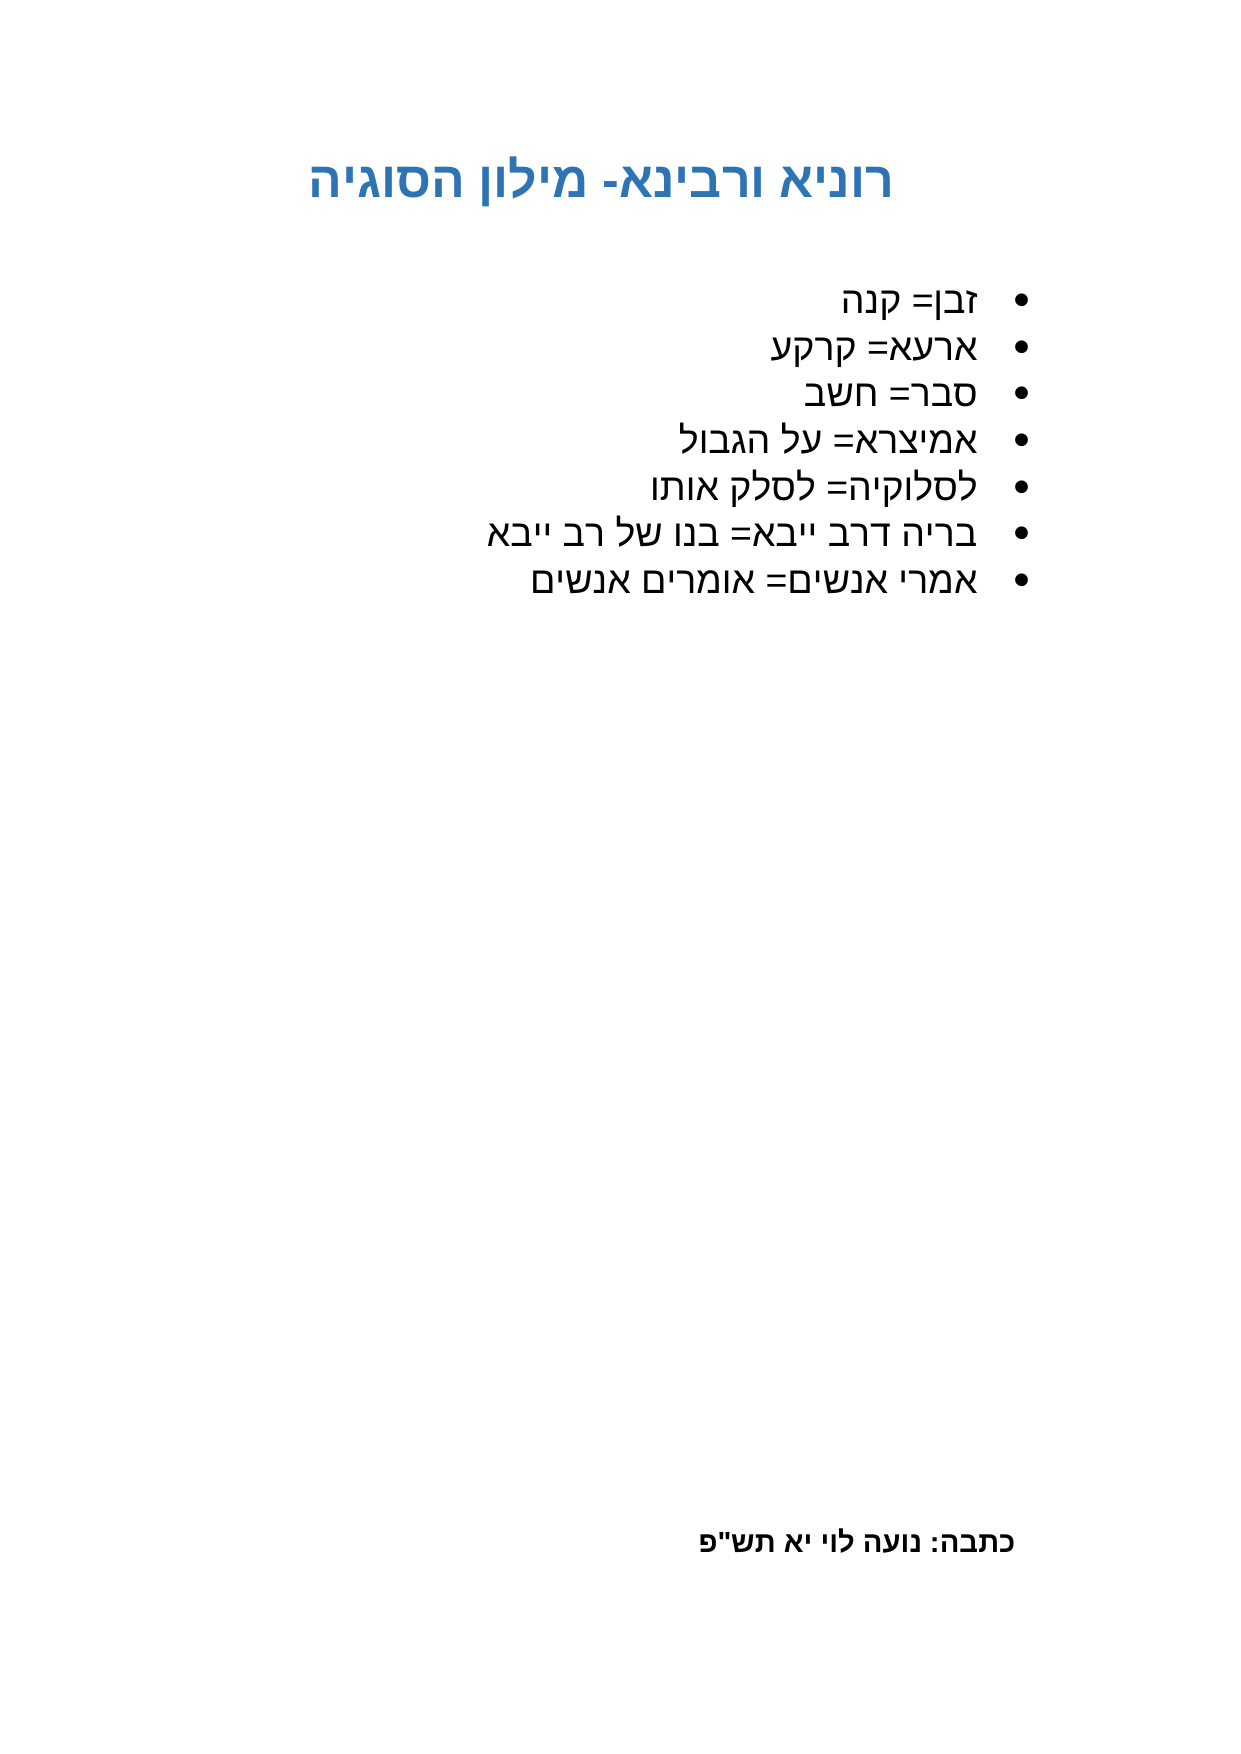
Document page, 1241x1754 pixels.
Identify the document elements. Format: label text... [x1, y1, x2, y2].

list אמרי אנשים= אומרים אנשים [187, 558, 1015, 601]
text רוניא ורבינא- מילון הסוגיה [187, 150, 1015, 207]
text כתבה: נועה לוי יא תש"פ [187, 1525, 1015, 1559]
list זבן= קנה [187, 278, 1015, 321]
list לסלוקיה= לסלק אותו [187, 465, 1015, 508]
list בריה דרב ייבא= בנו של רב ייבא [187, 512, 1015, 555]
list אמיצרא= על הגבול [187, 418, 1015, 461]
list ארעא= קרקע [187, 325, 1015, 368]
list סבר= חשב [187, 372, 1015, 415]
